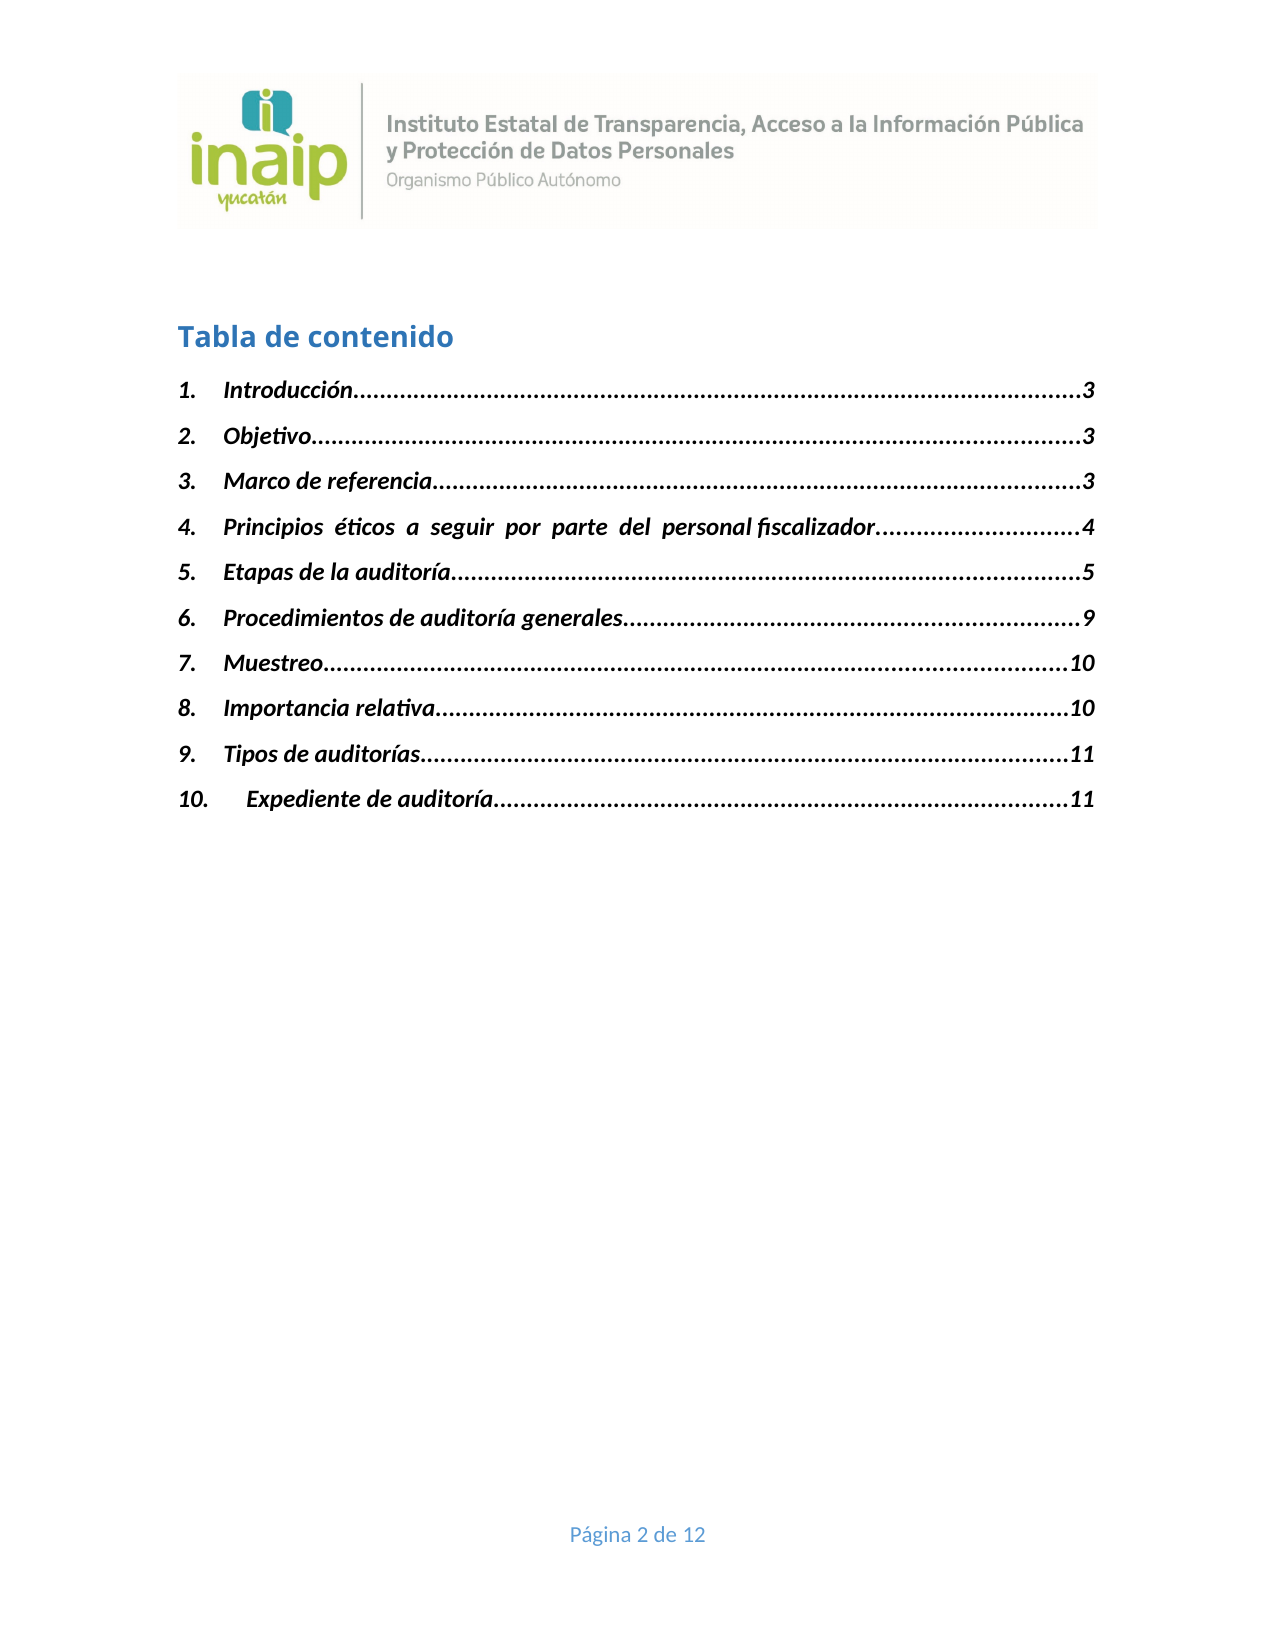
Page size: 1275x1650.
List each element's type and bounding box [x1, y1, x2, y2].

picture [177, 73, 1098, 229]
